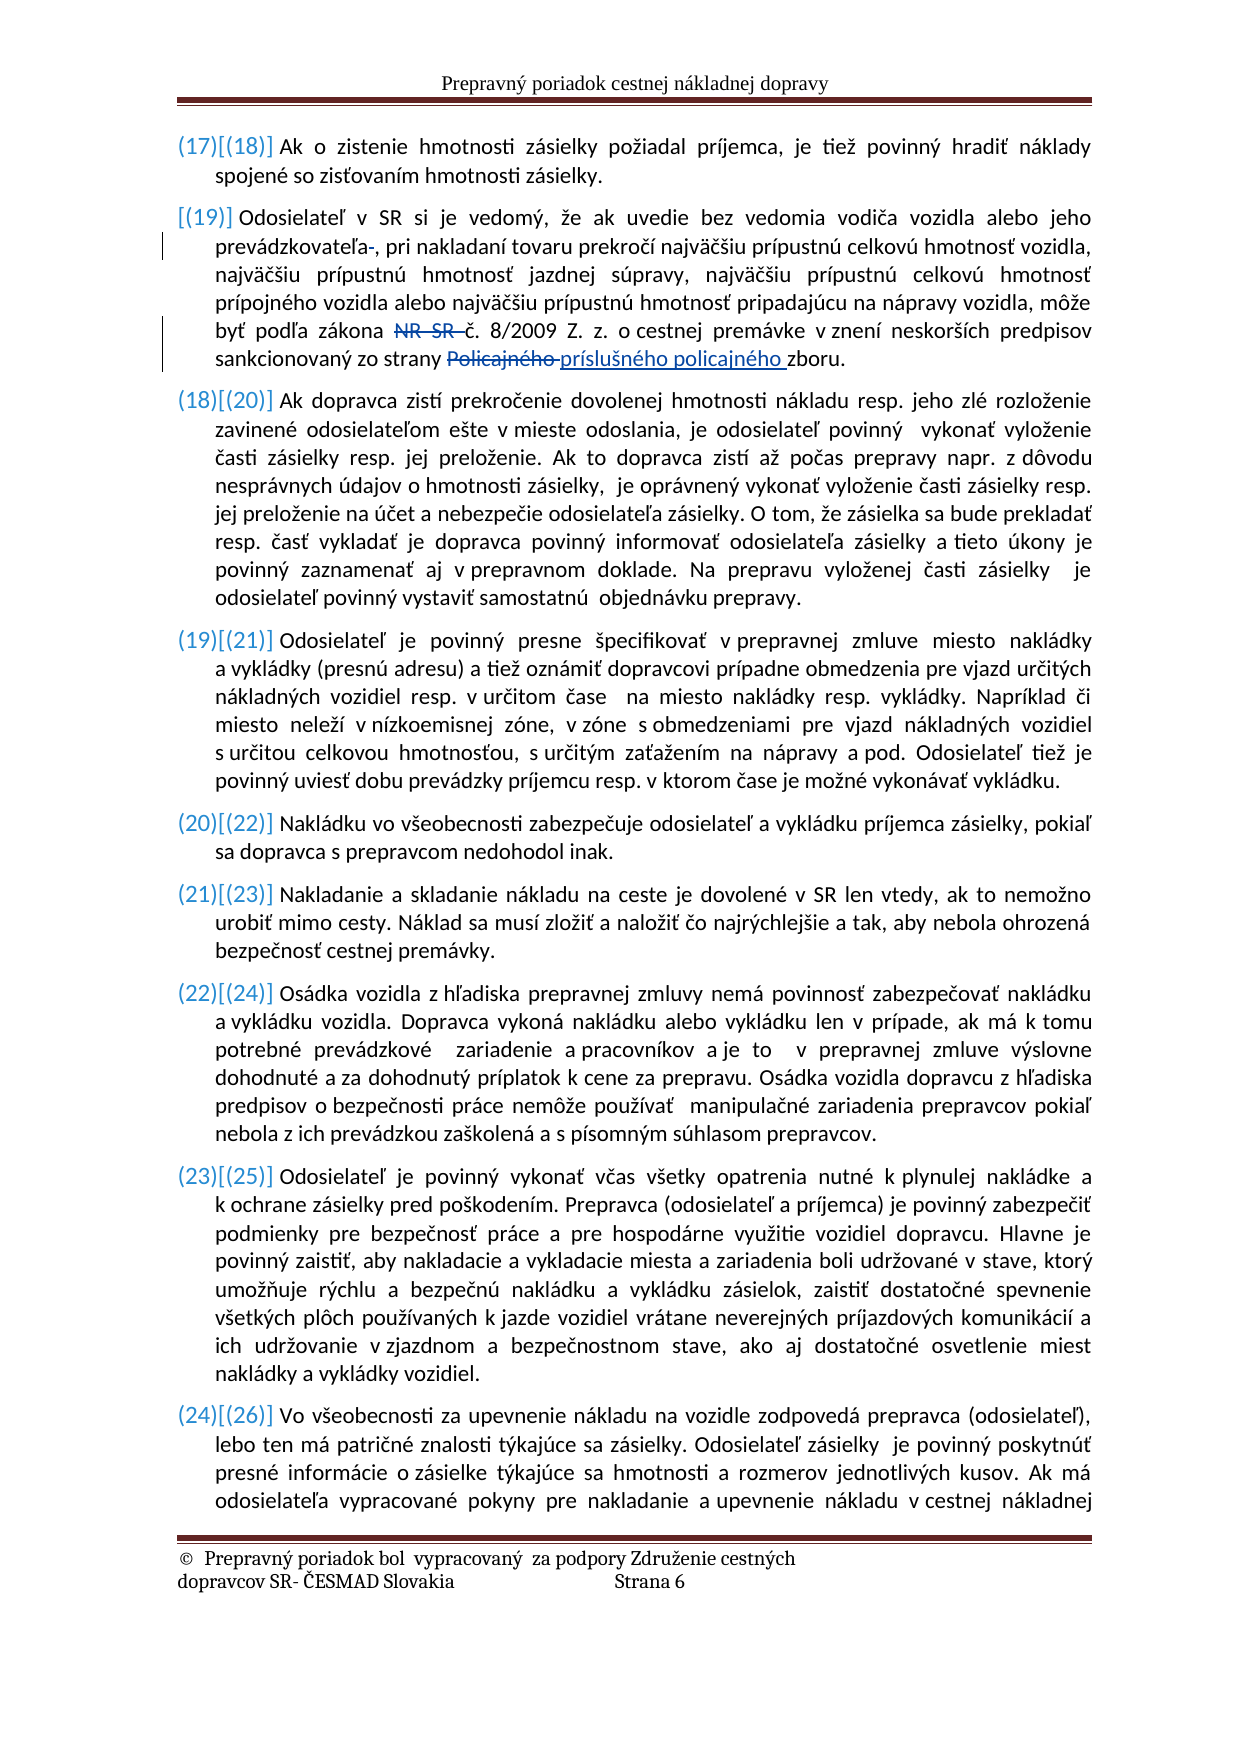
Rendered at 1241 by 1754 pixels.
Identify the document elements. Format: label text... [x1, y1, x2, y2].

list Nakladanie a skladanie nákladu na ceste je dovolené v SR len vtedy, ak to nemožno urobiť mimo cesty. Náklad sa musí zložiť a naložiť čo najrýchlejšie a tak, aby nebola ohrozená bezpečnosť cestnej premávky. [177, 878, 1092, 964]
list Odosielateľ v SR si je vedomý, že ak uvedie bez vedomia vodiča vozidla alebo jeho prevádzkovateľa, pri nakladaní tovaru prekročí najväčšiu prípustnú celkovú hmotnosť vozidla, najväčšiu prípustnú hmotnosť jazdnej súpravy, najväčšiu prípustnú celkovú hmotnosť prípojného vozidla alebo najväčšiu prípustnú hmotnosť pripadajúcu na nápravy vozidla, môže byť podľa zákona č. 8/2009 Z. z. o cestnej premávke v znení neskorších predpisov sankcionovaný zo strany zboru. [177, 201, 1092, 372]
list Nakládku vo všeobecnosti zabezpečuje odosielateľ a vykládku príjemca zásielky, pokiaľ sa dopravca s prepravcom nedohodol inak. [177, 807, 1092, 865]
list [177, 1399, 1092, 1514]
list Osádka vozidla z hľadiska prepravnej zmluvy nemá povinnosť zabezpečovať nakládku a vykládku vozidla. Dopravca vykoná nakládku alebo vykládku len v prípade, ak má k tomu potrebné prevádzkové zariadenie a pracovníkov a je to v prepravnej zmluve výslovne dohodnuté a za dohodnutý príplatok k cene za prepravu. Osádka vozidla dopravcu z hľadiska predpisov o bezpečnosti práce nemôže používať manipulačné zariadenia prepravcov pokiaľ nebola z ich prevádzkou zaškolená a s písomným súhlasom prepravcov. [177, 977, 1092, 1148]
list Ak o zistenie hmotnosti zásielky požiadal príjemca, je tiež povinný hradiť náklady spojené so zisťovaním hmotnosti zásielky. [177, 130, 1092, 189]
list Odosielateľ je povinný presne špecifikovať v prepravnej zmluve miesto nakládky a vykládky (presnú adresu) a tiež oznámiť dopravcovi prípadne obmedzenia pre vjazd určitých nákladných vozidiel resp. v určitom čase na miesto nakládky resp. vykládky. Napríklad či miesto neleží v nízkoemisnej zóne, v zóne s obmedzeniami pre vjazd nákladných vozidiel s určitou celkovou hmotnosťou, s určitým zaťažením na nápravy a pod. Odosielateľ tiež je povinný uviesť dobu prevádzky príjemcu resp. v ktorom čase je možné vykonávať vykládku. [177, 624, 1092, 794]
list Odosielateľ je povinný vykonať včas všetky opatrenia nutné k plynulej nakládke a k ochrane zásielky pred poškodením. Prepravca (odosielateľ a príjemca) je povinný zabezpečiť podmienky pre bezpečnosť práce a pre hospodárne využitie vozidiel dopravcu. Hlavne je povinný zaistiť, aby nakladacie a vykladacie miesta a zariadenia boli udržované v stave, ktorý umožňuje rýchlu a bezpečnú nakládku a vykládku zásielok, zaistiť dostatočné spevnenie všetkých plôch používaných k jazde vozidiel vrátane neverejných príjazdových komunikácií a ich udržovanie v zjazdnom a bezpečnostnom stave, ako aj dostatočné osvetlenie miest nakládky a vykládky vozidiel. [177, 1160, 1092, 1387]
list Ak dopravca zistí prekročenie dovolenej hmotnosti nákladu resp. jeho zlé rozloženie zavinené odosielateľom ešte v mieste odoslania, je odosielateľ povinný vykonať vyloženie časti zásielky resp. jej preloženie. Ak to dopravca zistí až počas prepravy napr. z dôvodu nesprávnych údajov o hmotnosti zásielky, je oprávnený vykonať vyloženie časti zásielky resp. jej preloženie na účet a nebezpečie odosielateľa zásielky. O tom, že zásielka sa bude prekladať resp. časť vykladať je dopravca povinný informovať odosielateľa zásielky a tieto úkony je povinný zaznamenať aj v prepravnom doklade. Na prepravu vyloženej časti zásielky je odosielateľ povinný vystaviť samostatnú objednávku prepravy. [177, 384, 1092, 611]
